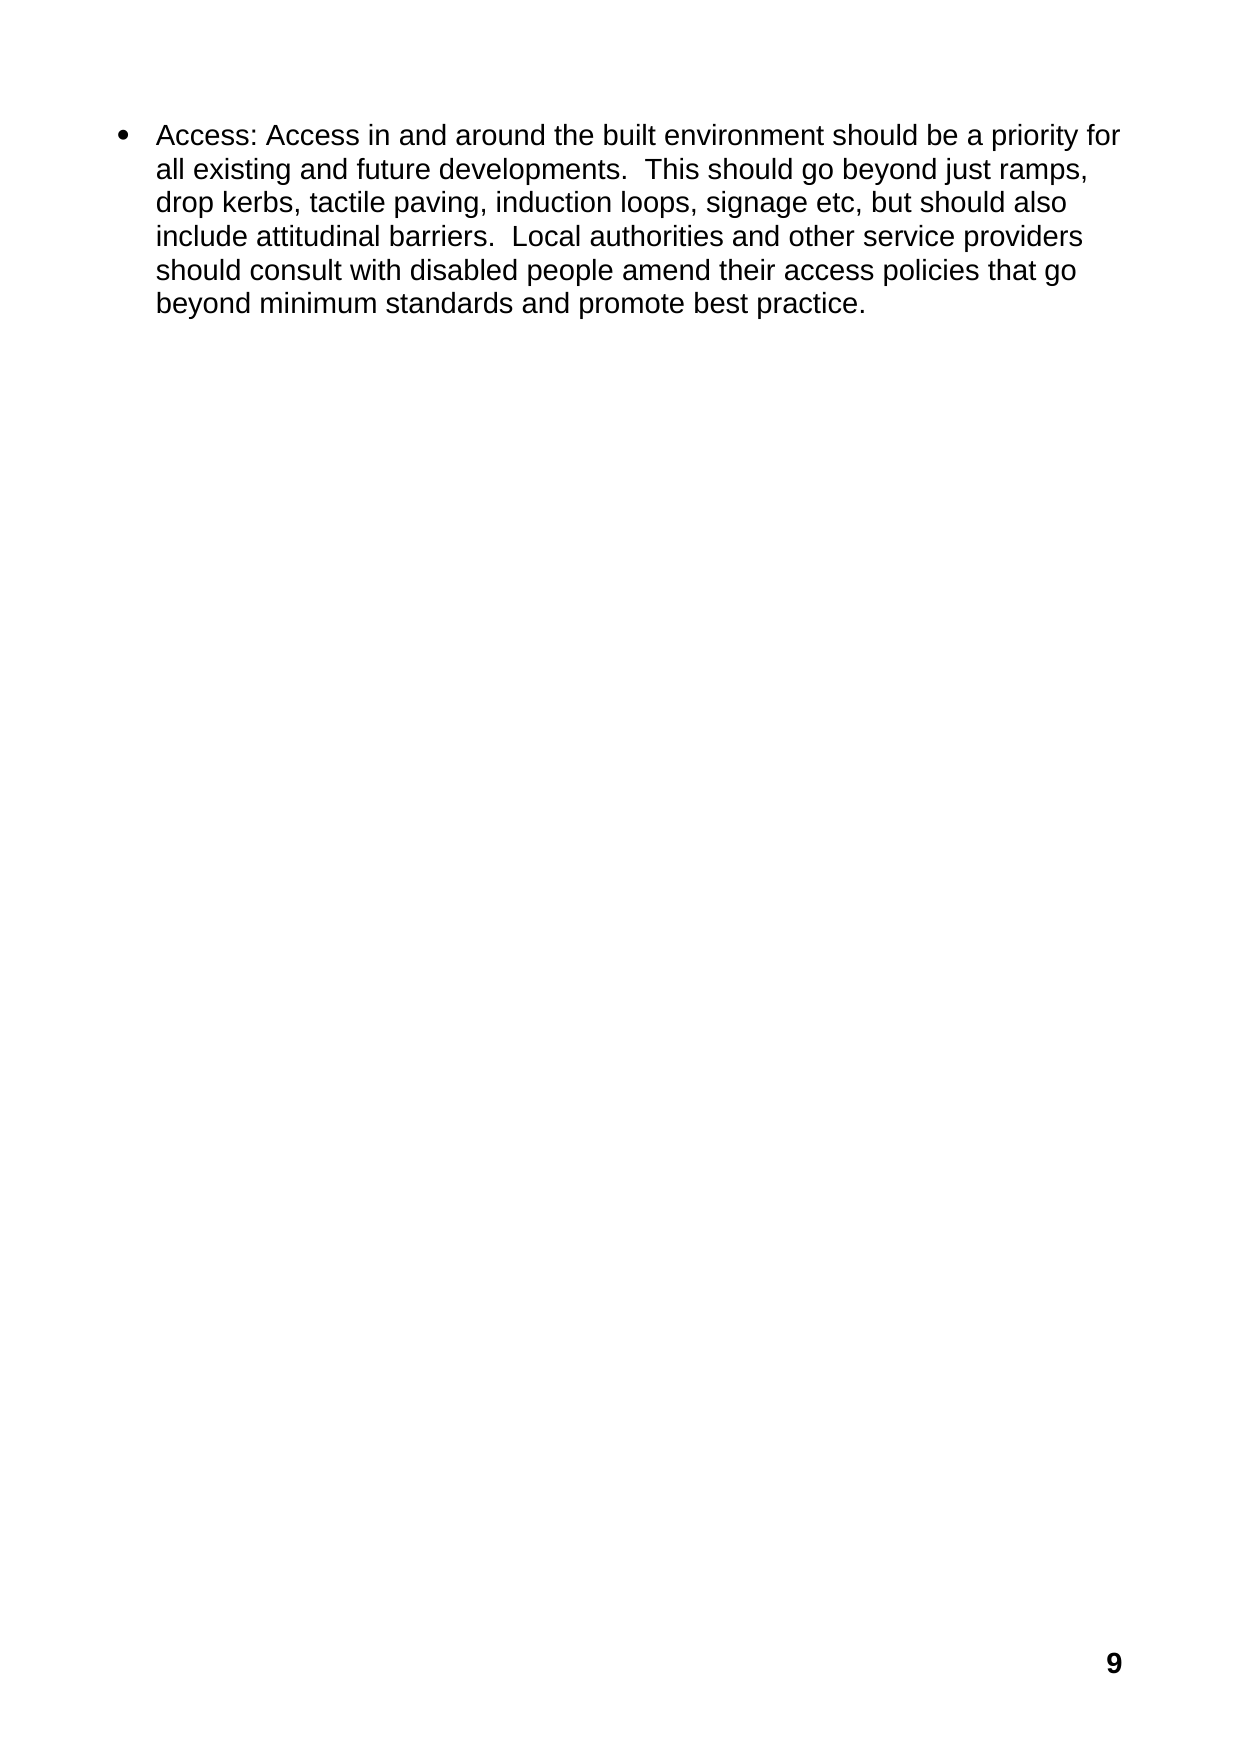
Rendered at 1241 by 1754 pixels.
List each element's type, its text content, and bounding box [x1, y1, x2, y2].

list Access: Access in and around the built environment should be a priority for all existing and future developments. This should go beyond just ramps, drop kerbs, tactile paving, induction loops, signage etc, but should also include attitudinal barriers. Local authorities and other service providers should consult with disabled people amend their access policies that go beyond minimum standards and promote best practice. [118, 118, 1122, 319]
